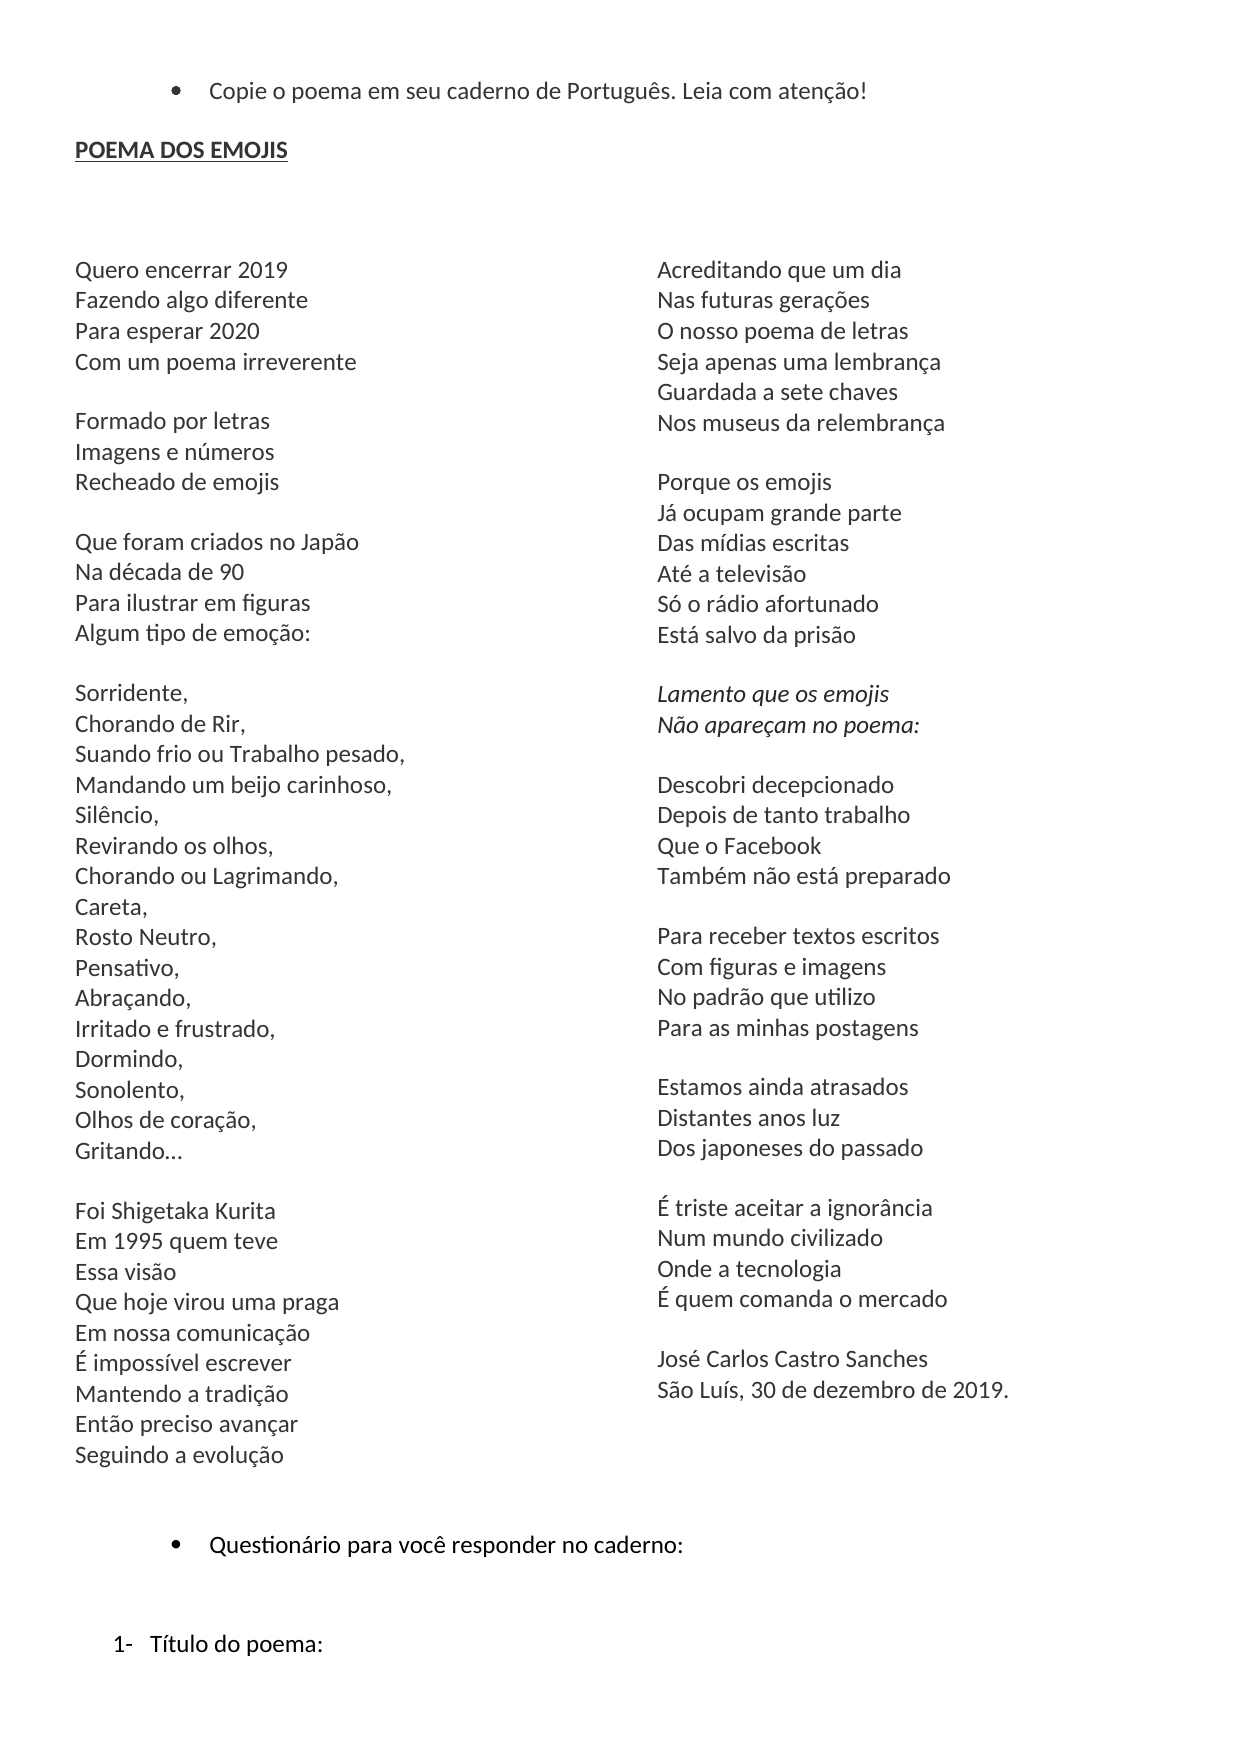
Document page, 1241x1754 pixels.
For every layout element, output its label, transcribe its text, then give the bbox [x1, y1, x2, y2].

list Copie o poema em seu caderno de Português. Leia com atenção! [172, 75, 1165, 106]
text Acreditando que um dia Nas futuras gerações O nosso poema de letras Seja apenas uma lembrança Guardada a sete chaves Nos museus da relembrança [657, 254, 1165, 437]
text É triste aceitar a ignorância Num mundo civilizado Onde a tecnologia É quem comanda o mercado [657, 1192, 1165, 1314]
text Descobri decepcionado Depois de tanto trabalho Que o Facebook Também não está preparado [657, 769, 1165, 891]
text POEMA DOS EMOJIS [75, 135, 1165, 165]
text Sorridente, Chorando de Rir, Suando frio ou Trabalho pesado, Mandando um beijo carinhoso, Silêncio, Revirando os olhos, Chorando ou Lagrimando, Careta, Rosto Neutro, Pensativo, Abraçando, Irritado e frustrado, Dormindo, Sonolento, Olhos de coração, Gritando… [75, 677, 583, 1166]
text Quero encerrar 2019 Fazendo algo diferente Para esperar 2020 Com um poema irreverente [75, 254, 583, 376]
text Para receber textos escritos Com figuras e imagens No padrão que utilizo Para as minhas postagens [657, 920, 1165, 1042]
text Formado por letras Imagens e números Recheado de emojis [75, 405, 583, 497]
list Título do poema: [112, 1628, 1165, 1659]
text Foi Shigetaka Kurita Em 1995 quem teve Essa visão Que hoje virou uma praga Em nossa comunicação É impossível escrever Mantendo a tradição Então preciso avançar Seguindo a evolução [75, 1195, 583, 1469]
text Porque os emojis Já ocupam grande parte Das mídias escritas Até a televisão Só o rádio afortunado Está salvo da prisão [657, 466, 1165, 649]
text Lamento que os emojis Não apareçam no poema: [657, 679, 1165, 740]
text Que foram criados no Japão Na década de 90 Para ilustrar em figuras Algum tipo de emoção: [75, 526, 583, 648]
list Questionário para você responder no caderno: [172, 1529, 1165, 1560]
text José Carlos Castro Sanches São Luís, 30 de dezembro de 2019. [657, 1343, 1165, 1404]
text Estamos ainda atrasados Distantes anos luz Dos japoneses do passado [657, 1071, 1165, 1163]
